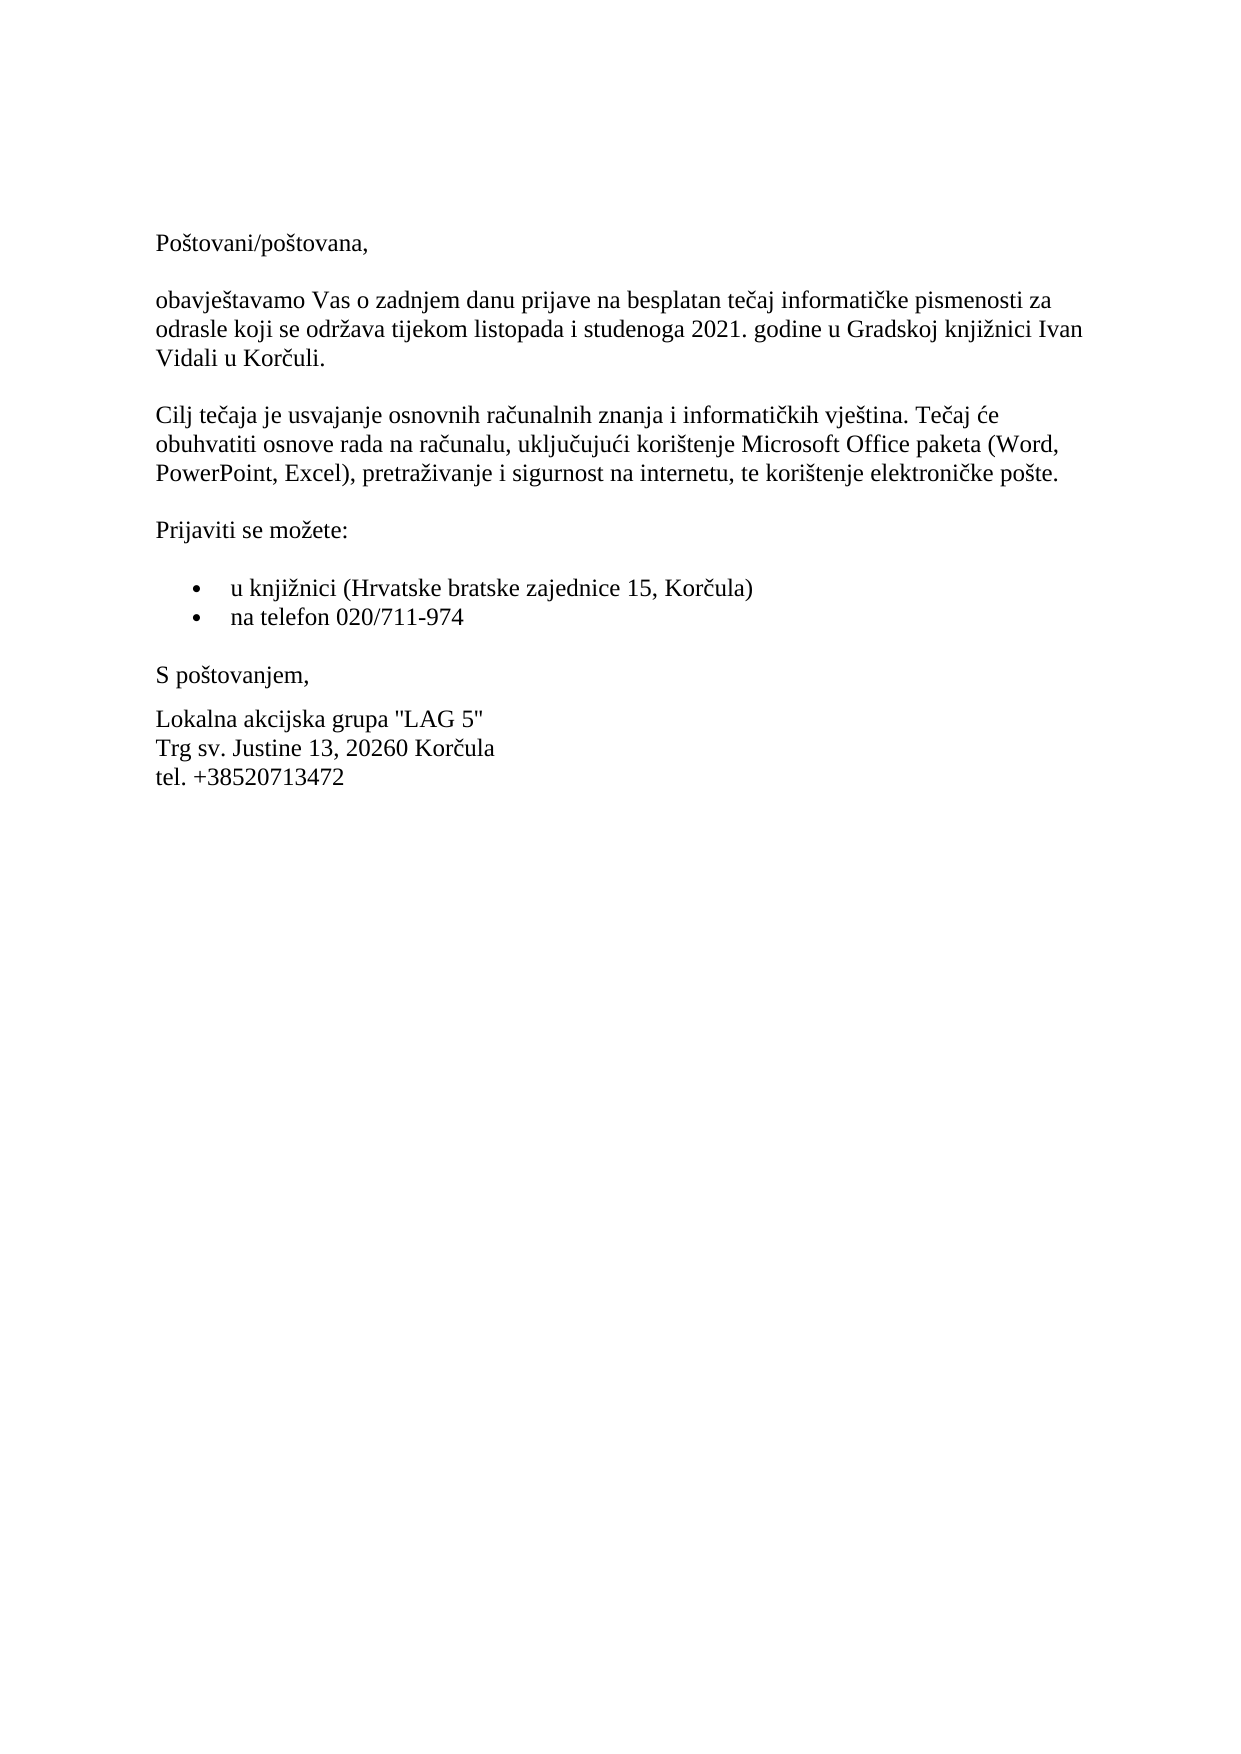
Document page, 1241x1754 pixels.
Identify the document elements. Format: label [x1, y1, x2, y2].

table_header [146, 148, 1091, 817]
